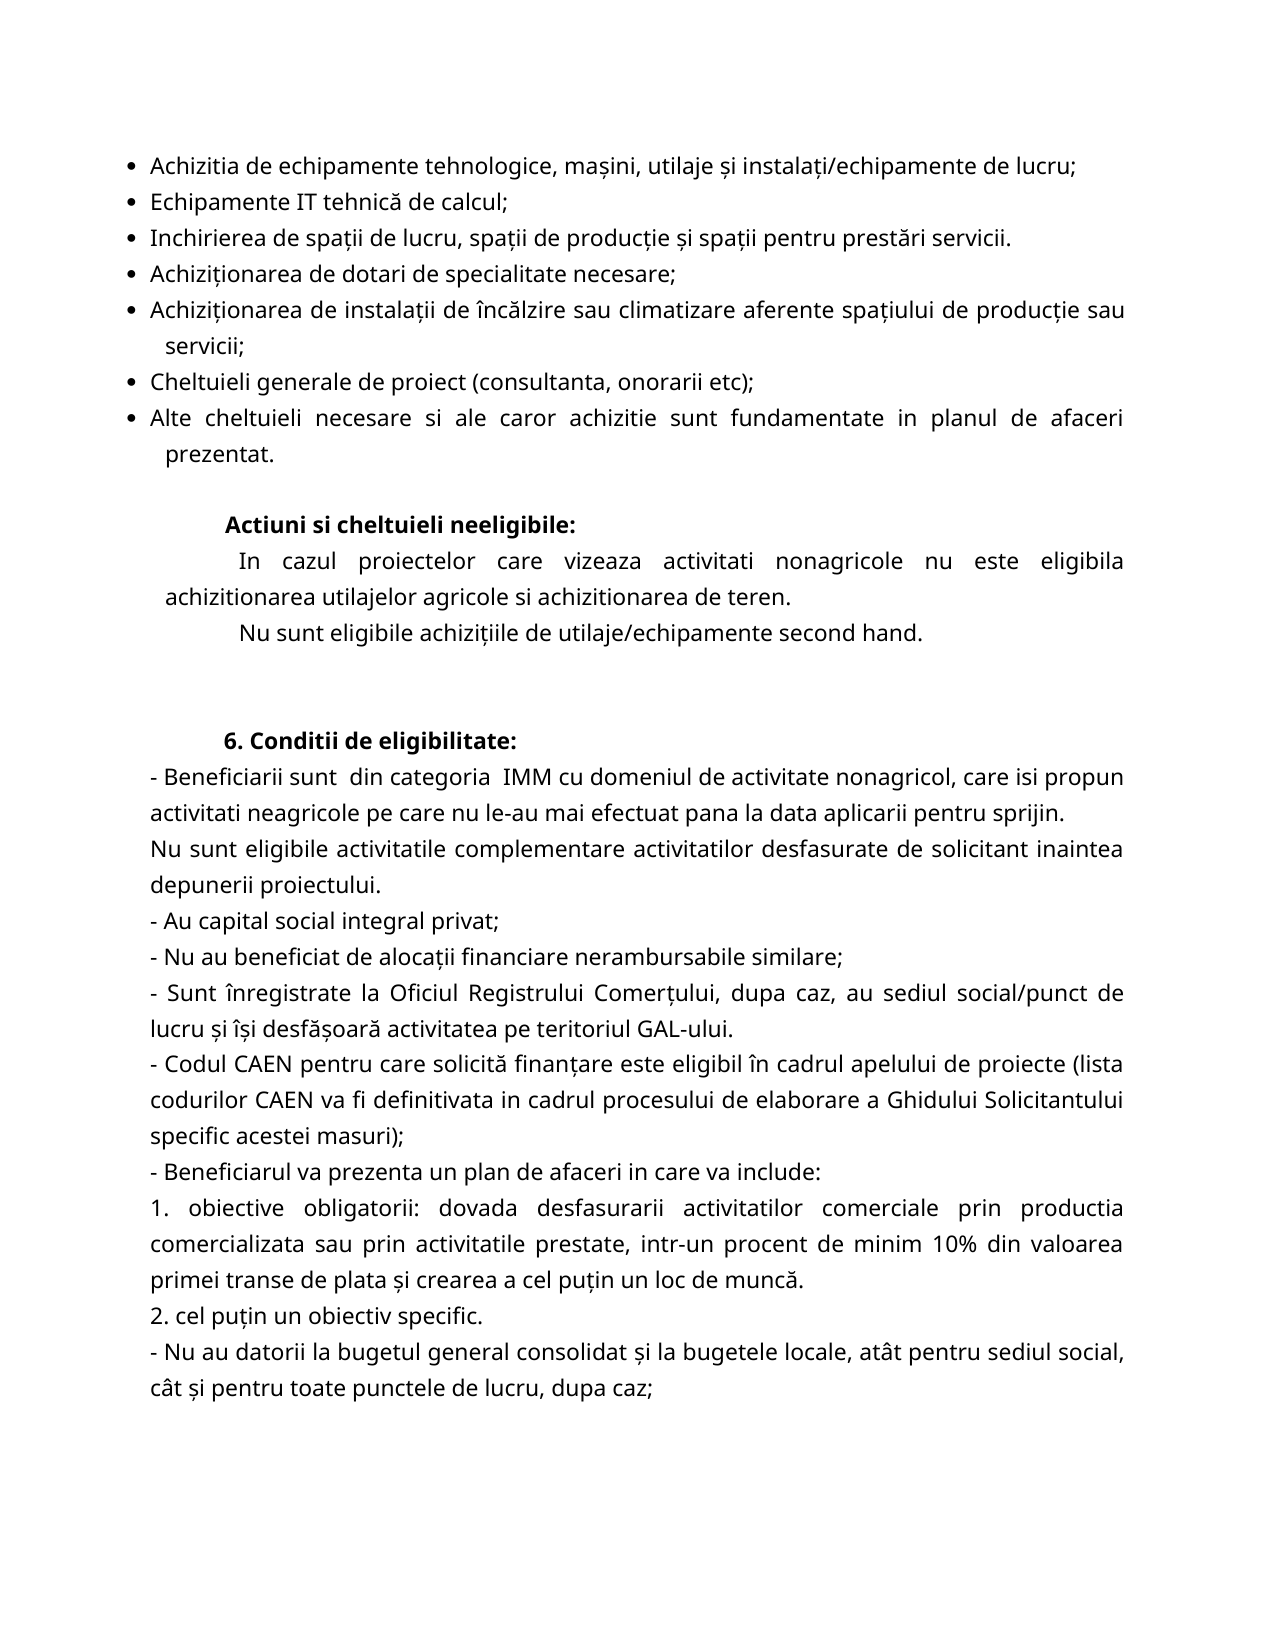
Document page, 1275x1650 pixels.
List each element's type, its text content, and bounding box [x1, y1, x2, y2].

list Achiziţionarea de dotari de specialitate necesare; [127, 258, 1125, 289]
text 2. cel puțin un obiectiv specific. [150, 1300, 1125, 1331]
list Achizitia de echipamente tehnologice, maşini, utilaje şi instalaţi/echipamente de lucru; [127, 150, 1125, 181]
list Alte cheltuieli necesare si ale caror achizitie sunt fundamentate in planul de afaceri prezentat. [127, 402, 1125, 469]
text - Nu au datorii la bugetul general consolidat şi la bugetele locale, atât pentru sediul social, cât şi pentru toate punctele de lucru, dupa caz; [150, 1336, 1125, 1403]
text Nu sunt eligibile achizițiile de utilaje/echipamente second hand. [165, 617, 1125, 648]
list Cheltuieli generale de proiect (consultanta, onorarii etc); [127, 366, 1125, 397]
text - Nu au beneficiat de alocaţii financiare nerambursabile similare; [150, 941, 1125, 972]
text 1. obiective obligatorii: dovada desfasurarii activitatilor comerciale prin productia comercializata sau prin activitatile prestate, intr-un procent de minim 10% din valoarea primei transe de plata și crearea a cel puțin un loc de muncă. [150, 1192, 1125, 1295]
text - Au capital social integral privat; [150, 905, 1125, 936]
text Nu sunt eligibile activitatile complementare activitatilor desfasurate de solicitant inaintea depunerii proiectului. [150, 833, 1125, 900]
text - Beneficiarii sunt din categoria IMM cu domeniul de activitate nonagricol, care isi propun activitati neagricole pe care nu le-au mai efectuat pana la data aplicarii pentru sprijin. [150, 761, 1125, 828]
text In cazul proiectelor care vizeaza activitati nonagricole nu este eligibila achizitionarea utilajelor agricole si achizitionarea de teren. [165, 545, 1125, 612]
list Actiuni si cheltuieli neeligibile: [165, 509, 1125, 541]
text 6. Conditii de eligibilitate: [150, 725, 1125, 756]
text - Codul CAEN pentru care solicită finanţare este eligibil în cadrul apelului de proiecte (lista codurilor CAEN va fi definitivata in cadrul procesului de elaborare a Ghidului Solicitantului specific acestei masuri); [150, 1048, 1125, 1152]
text - Sunt înregistrate la Oficiul Registrului Comerţului, dupa caz, au sediul social/punct de lucru şi îşi desfăşoară activitatea pe teritoriul GAL-ului. [150, 977, 1125, 1044]
list Achiziţionarea de instalaţii de încălzire sau climatizare aferente spaţiului de producţie sau servicii; [127, 294, 1125, 361]
text - Beneficiarul va prezenta un plan de afaceri in care va include: [150, 1156, 1125, 1187]
list Inchirierea de spaţii de lucru, spaţii de producţie şi spaţii pentru prestări servicii. [127, 222, 1125, 253]
list Echipamente IT tehnică de calcul; [127, 186, 1125, 217]
